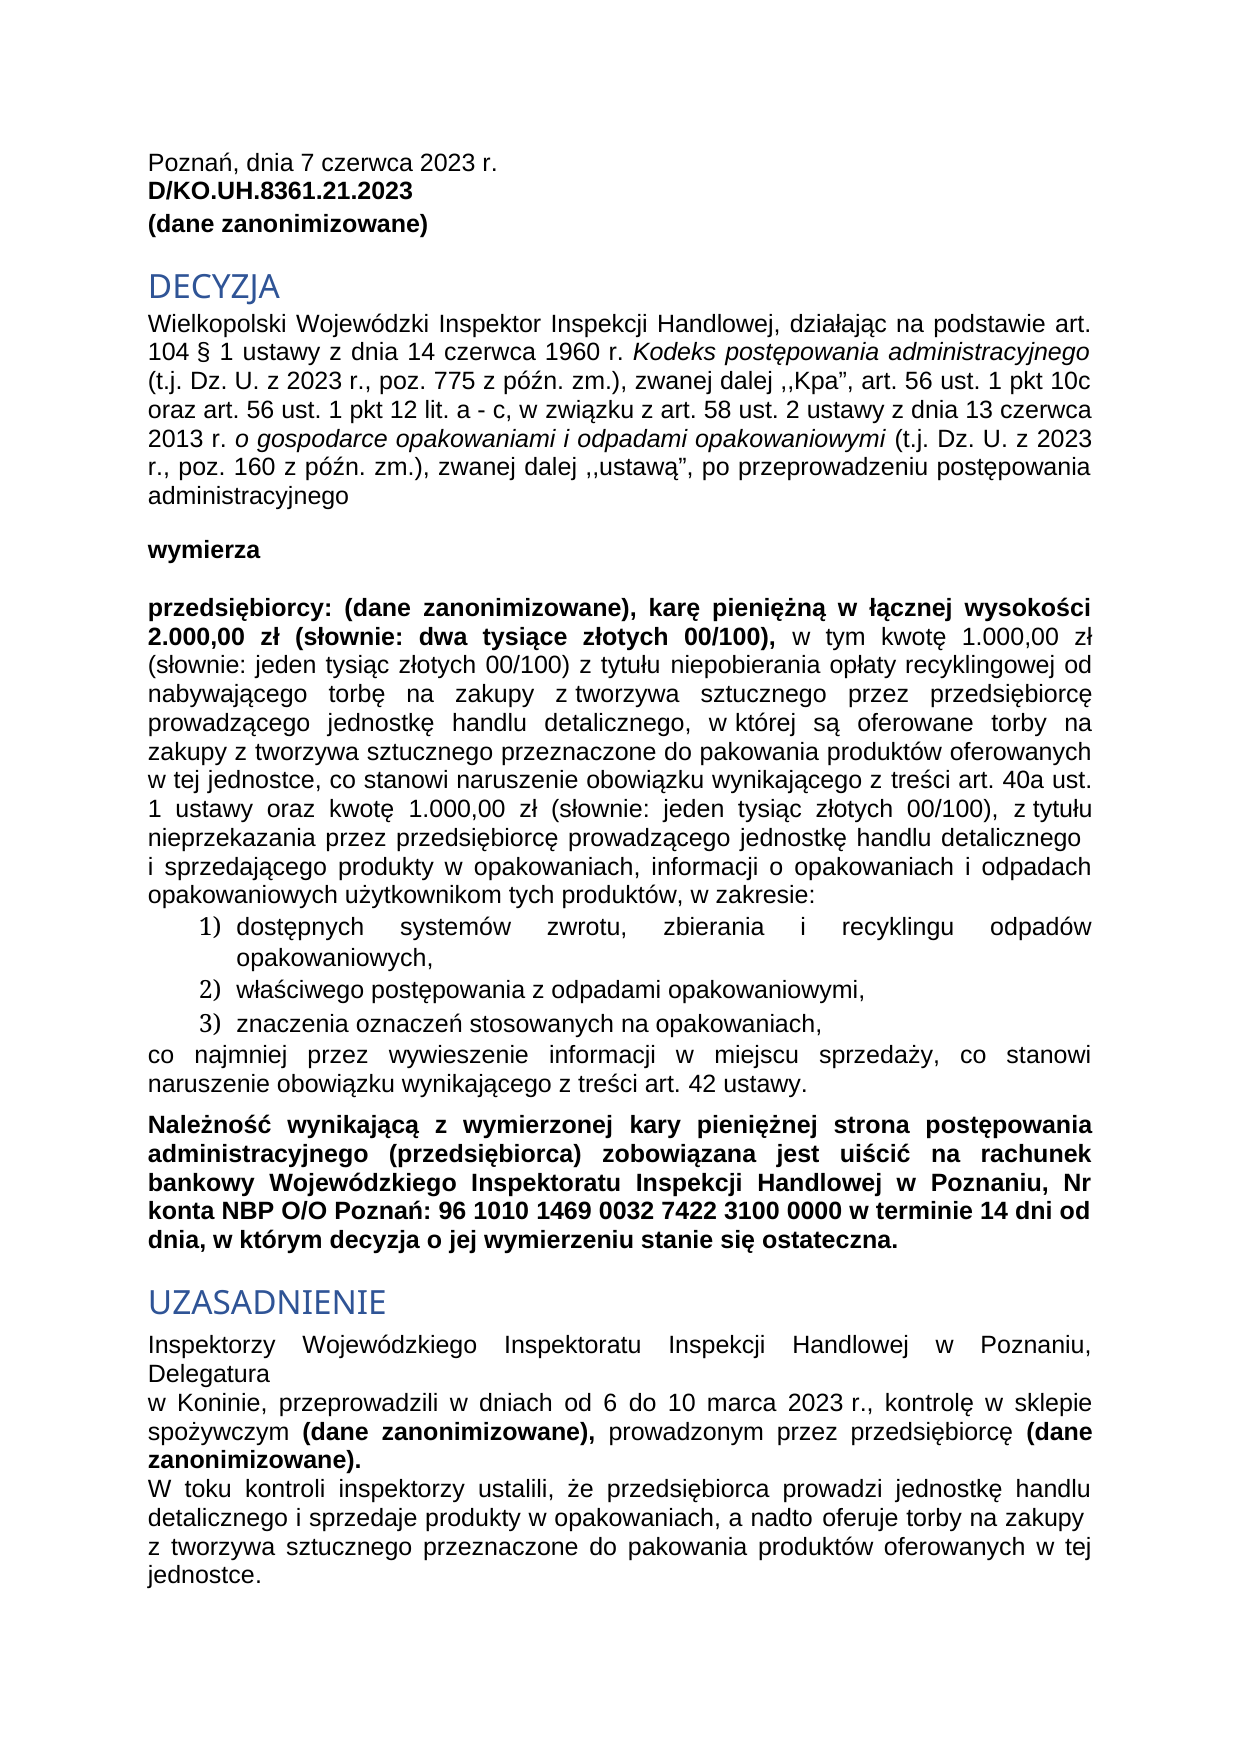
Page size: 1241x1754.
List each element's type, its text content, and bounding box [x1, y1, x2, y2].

text (dane zanonimizowane) [148, 209, 1093, 238]
list znaczenia oznaczeń stosowanych na opakowaniach, [199, 1006, 1093, 1040]
text co najmniej przez wywieszenie informacji w miejscu sprzedaży, co stanowi naruszenie obowiązku wynikającego z treści art. 42 ustawy. [148, 1040, 1093, 1097]
text Inspektorzy Wojewódzkiego Inspektoratu Inspekcji Handlowej w Poznaniu, Delegatura w Koninie, przeprowadzili w dniach od 6 do 10 marca 2023 r., kontrolę w sklepie spożywczym (dane zanonimizowane), prowadzonym przez przedsiębiorcę (dane zanonimizowane). [148, 1330, 1093, 1474]
text Poznań, dnia 7 czerwca 2023 r. [148, 148, 1093, 176]
subtitle DECYZJA [148, 263, 1093, 308]
text Wielkopolski Wojewódzki Inspektor Inspekcji Handlowej, działając na podstawie art. 104 § 1 ustawy z dnia 14 czerwca 1960 r. Kodeks postępowania administracyjnego (t.j. Dz. U. z 2023 r., poz. 775 z późn. zm.), zwanej dalej ,,Kpa”, art. 56 ust. 1 pkt 10c oraz art. 56 ust. 1 pkt 12 lit. a - c, w związku z art. 58 ust. 2 ustawy z dnia 13 czerwca 2013 r. o gospodarce opakowaniami i odpadami opakowaniowymi (t.j. Dz. U. z 2023 r., poz. 160 z późn. zm.), zwanej dalej ,,ustawą”, po przeprowadzeniu postępowania administracyjnego [148, 308, 1093, 510]
text W toku kontroli inspektorzy ustalili, że przedsiębiorca prowadzi jednostkę handlu detalicznego i sprzedaje produkty w opakowaniach, a nadto oferuje torby na zakupy z tworzywa sztucznego przeznaczone do pakowania produktów oferowanych w tej jednostce. [148, 1474, 1093, 1589]
list właściwego postępowania z odpadami opakowaniowymi, [199, 972, 1093, 1006]
text Należność wynikającą z wymierzonej kary pieniężnej strona postępowania administracyjnego (przedsiębiorca) zobowiązana jest uiścić na rachunek bankowy Wojewódzkiego Inspektoratu Inspekcji Handlowej w Poznaniu, Nr konta NBP O/O Poznań: 96 1010 1469 0032 7422 3100 0000 w terminie 14 dni od dnia, w którym decyzja o jej wymierzeniu stanie się ostateczna. [148, 1110, 1093, 1254]
text wymierza [148, 535, 1093, 563]
subtitle UZASADNIENIE [148, 1279, 1093, 1324]
text D/KO.UH.8361.21.2023 [148, 176, 1093, 205]
text przedsiębiorcy: (dane zanonimizowane), karę pieniężną w łącznej wysokości 2.000,00 zł (słownie: dwa tysiące złotych 00/100), w tym kwotę 1.000,00 zł (słownie: jeden tysiąc złotych 00/100) z tytułu niepobierania opłaty recyklingowej od nabywającego torbę na zakupy z tworzywa sztucznego przez przedsiębiorcę prowadzącego jednostkę handlu detalicznego, w której są oferowane torby na zakupy z tworzywa sztucznego przeznaczone do pakowania produktów oferowanych w tej jednostce, co stanowi naruszenie obowiązku wynikającego z treści art. 40a ust. 1 ustawy oraz kwotę 1.000,00 zł (słownie: jeden tysiąc złotych 00/100), z tytułu nieprzekazania przez przedsiębiorcę prowadzącego jednostkę handlu detalicznego i sprzedającego produkty w opakowaniach, informacji o opakowaniach i odpadach opakowaniowych użytkownikom tych produktów, w zakresie: [148, 593, 1093, 909]
list dostępnych systemów zwrotu, zbierania i recyklingu odpadów opakowaniowych, [199, 909, 1093, 972]
